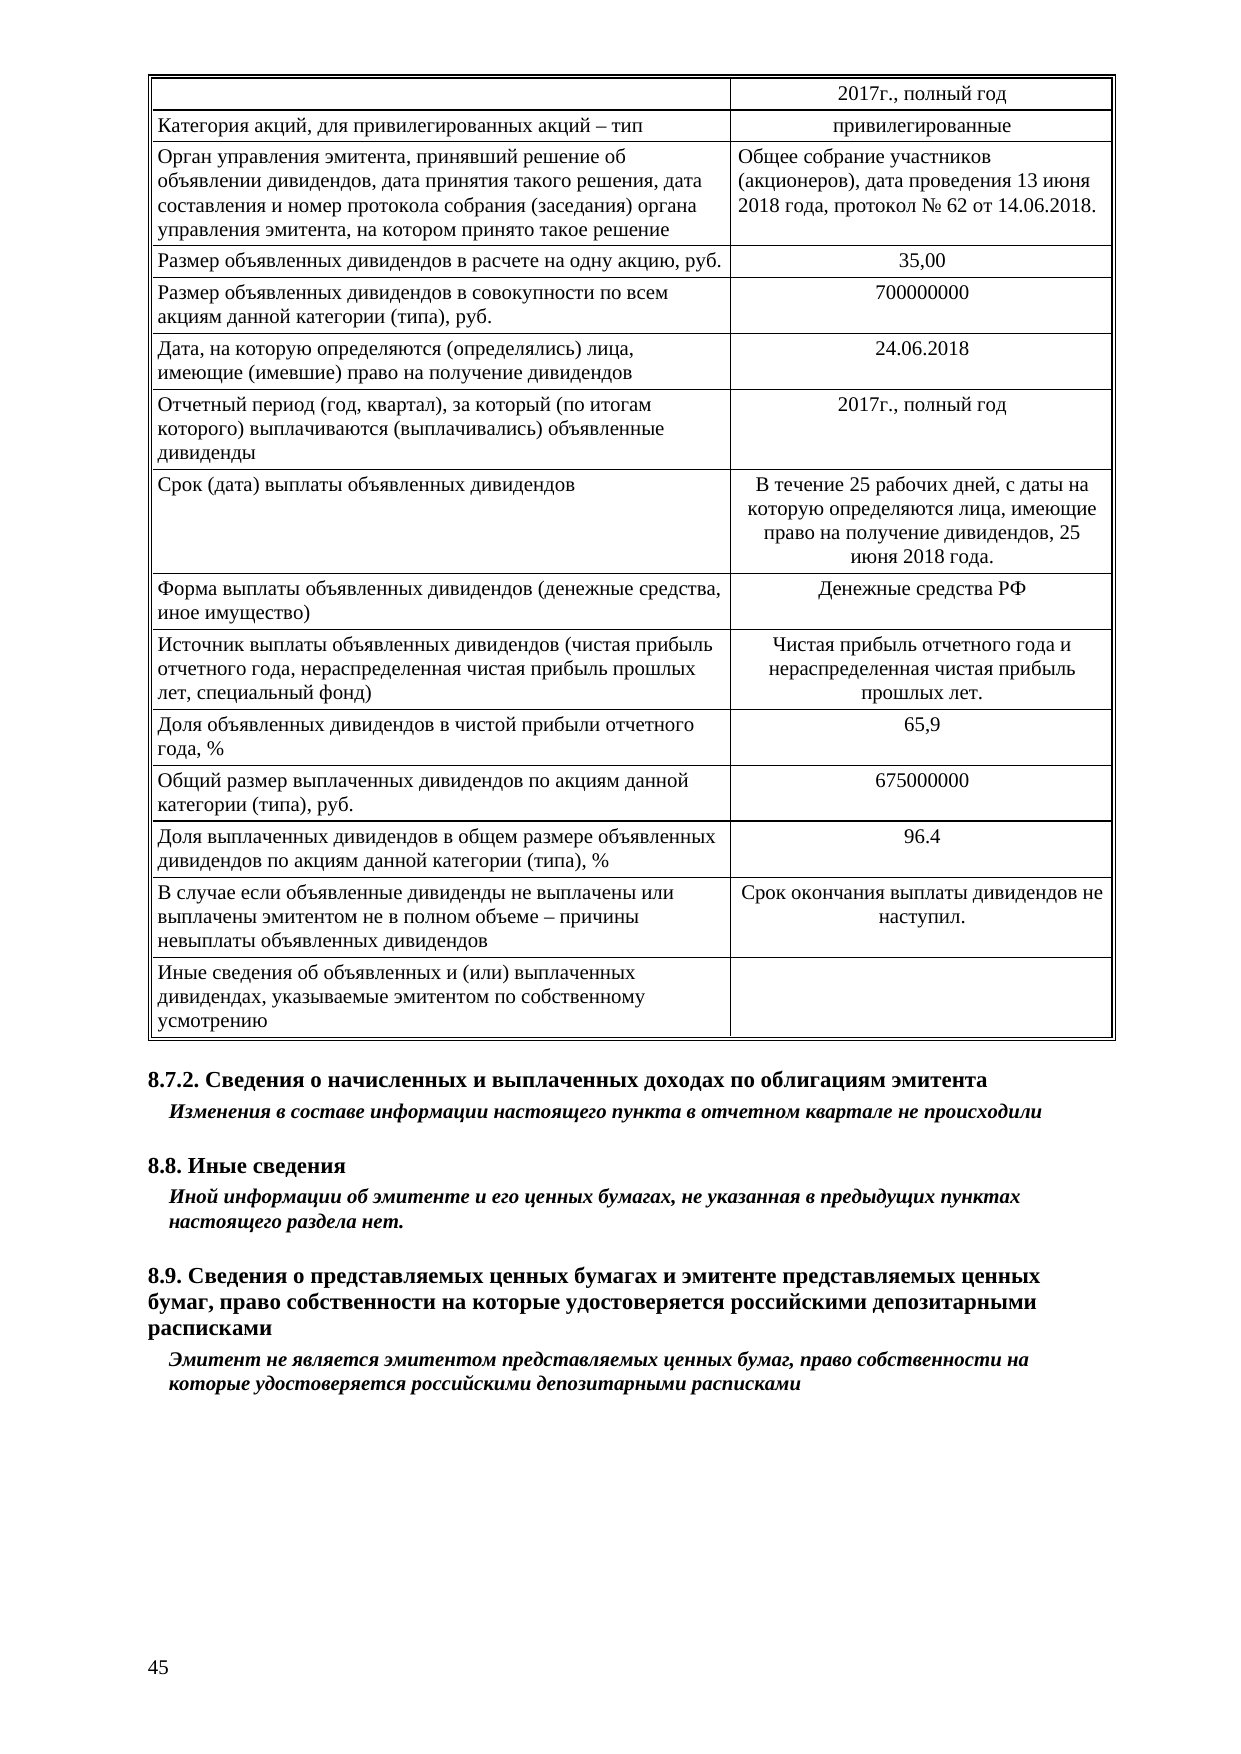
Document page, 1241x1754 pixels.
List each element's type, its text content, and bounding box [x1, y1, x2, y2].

table_cell [731, 958, 1111, 1036]
table_cell 65,9 [731, 710, 1111, 764]
table_cell 2017г., полный год [731, 390, 1111, 468]
table_cell 700000000 [731, 278, 1111, 333]
text Эмитент не является эмитентом представляемых ценных бумаг, право собственности на которые удостоверяется российскими депозитарными расписками [168, 1347, 1092, 1395]
table_cell Чистая прибыль отчетного года и нераспределенная чистая прибыль прошлых лет. [731, 630, 1111, 708]
table_cell Срок окончания выплаты дивидендов не наступил. [731, 878, 1111, 956]
table_cell Денежные средства РФ [731, 574, 1111, 628]
table_cell Общий размер выплаченных дивидендов по акциям данной категории (типа), руб. [152, 766, 730, 820]
table_cell 675000000 [731, 766, 1111, 820]
text Иной информации об эмитенте и его ценных бумагах, не указанная в предыдущих пунктах настоящего раздела нет. [168, 1184, 1092, 1233]
table_cell Отчетный период (год, квартал), за который (по итогам которого) выплачиваются (выплачивались) объявленные дивиденды [152, 390, 730, 468]
table_cell 24.06.2018 [731, 334, 1111, 388]
subtitle 8.8. Иные сведения [148, 1152, 1092, 1178]
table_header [731, 79, 1111, 109]
table_cell Иные сведения об объявленных и (или) выплаченных дивидендах, указываемые эмитентом по собственному усмотрению [152, 958, 730, 1036]
table_cell Категория акций, для привилегированных акций – тип [152, 110, 730, 141]
table_cell привилегированные [731, 111, 1111, 141]
table_cell Общее собрание участников (акционеров), дата проведения 13 июня 2018 года, протокол № 62 от 14.06.2018. [731, 142, 1111, 245]
table_cell Дата, на которую определяются (определялись) лица, имеющие (имевшие) право на получение дивидендов [152, 334, 730, 388]
table_cell 35,00 [731, 246, 1111, 277]
subtitle 8.7.2. Сведения о начисленных и выплаченных доходах по облигациям эмитента [148, 1066, 1092, 1092]
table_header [152, 79, 730, 109]
table_cell Срок (дата) выплаты объявленных дивидендов [152, 470, 730, 573]
table_cell Доля объявленных дивидендов в чистой прибыли отчетного года, % [152, 710, 730, 764]
table_cell В течение 25 рабочих дней, с даты на которую определяются лица, имеющие право на получение дивидендов, 25 июня 2018 года. [731, 470, 1111, 573]
table_cell Размер объявленных дивидендов в совокупности по всем акциям данной категории (типа), руб. [152, 278, 730, 333]
table_cell Форма выплаты объявленных дивидендов (денежные средства, иное имущество) [152, 574, 730, 628]
subtitle 8.9. Сведения о представляемых ценных бумагах и эмитенте представляемых ценных бумаг, право собственности на которые удостоверяется российскими депозитарными расписками [148, 1262, 1092, 1341]
table_cell В случае если объявленные дивиденды не выплачены или выплачены эмитентом не в полном объеме – причины невыплаты объявленных дивидендов [152, 878, 730, 956]
table_cell Размер объявленных дивидендов в расчете на одну акцию, руб. [152, 246, 730, 277]
table_cell 96.4 [731, 822, 1111, 876]
table_cell Доля выплаченных дивидендов в общем размере объявленных дивидендов по акциям данной категории (типа), % [152, 821, 730, 876]
table_cell Источник выплаты объявленных дивидендов (чистая прибыль отчетного года, нераспределенная чистая прибыль прошлых лет, специальный фонд) [152, 630, 730, 708]
text Изменения в составе информации настоящего пункта в отчетном квартале не происходили [168, 1099, 1092, 1123]
table_cell Орган управления эмитента, принявший решение об объявлении дивидендов, дата принятия такого решения, дата составления и номер протокола собрания (заседания) органа управления эмитента, на котором принято такое решение [152, 142, 730, 245]
